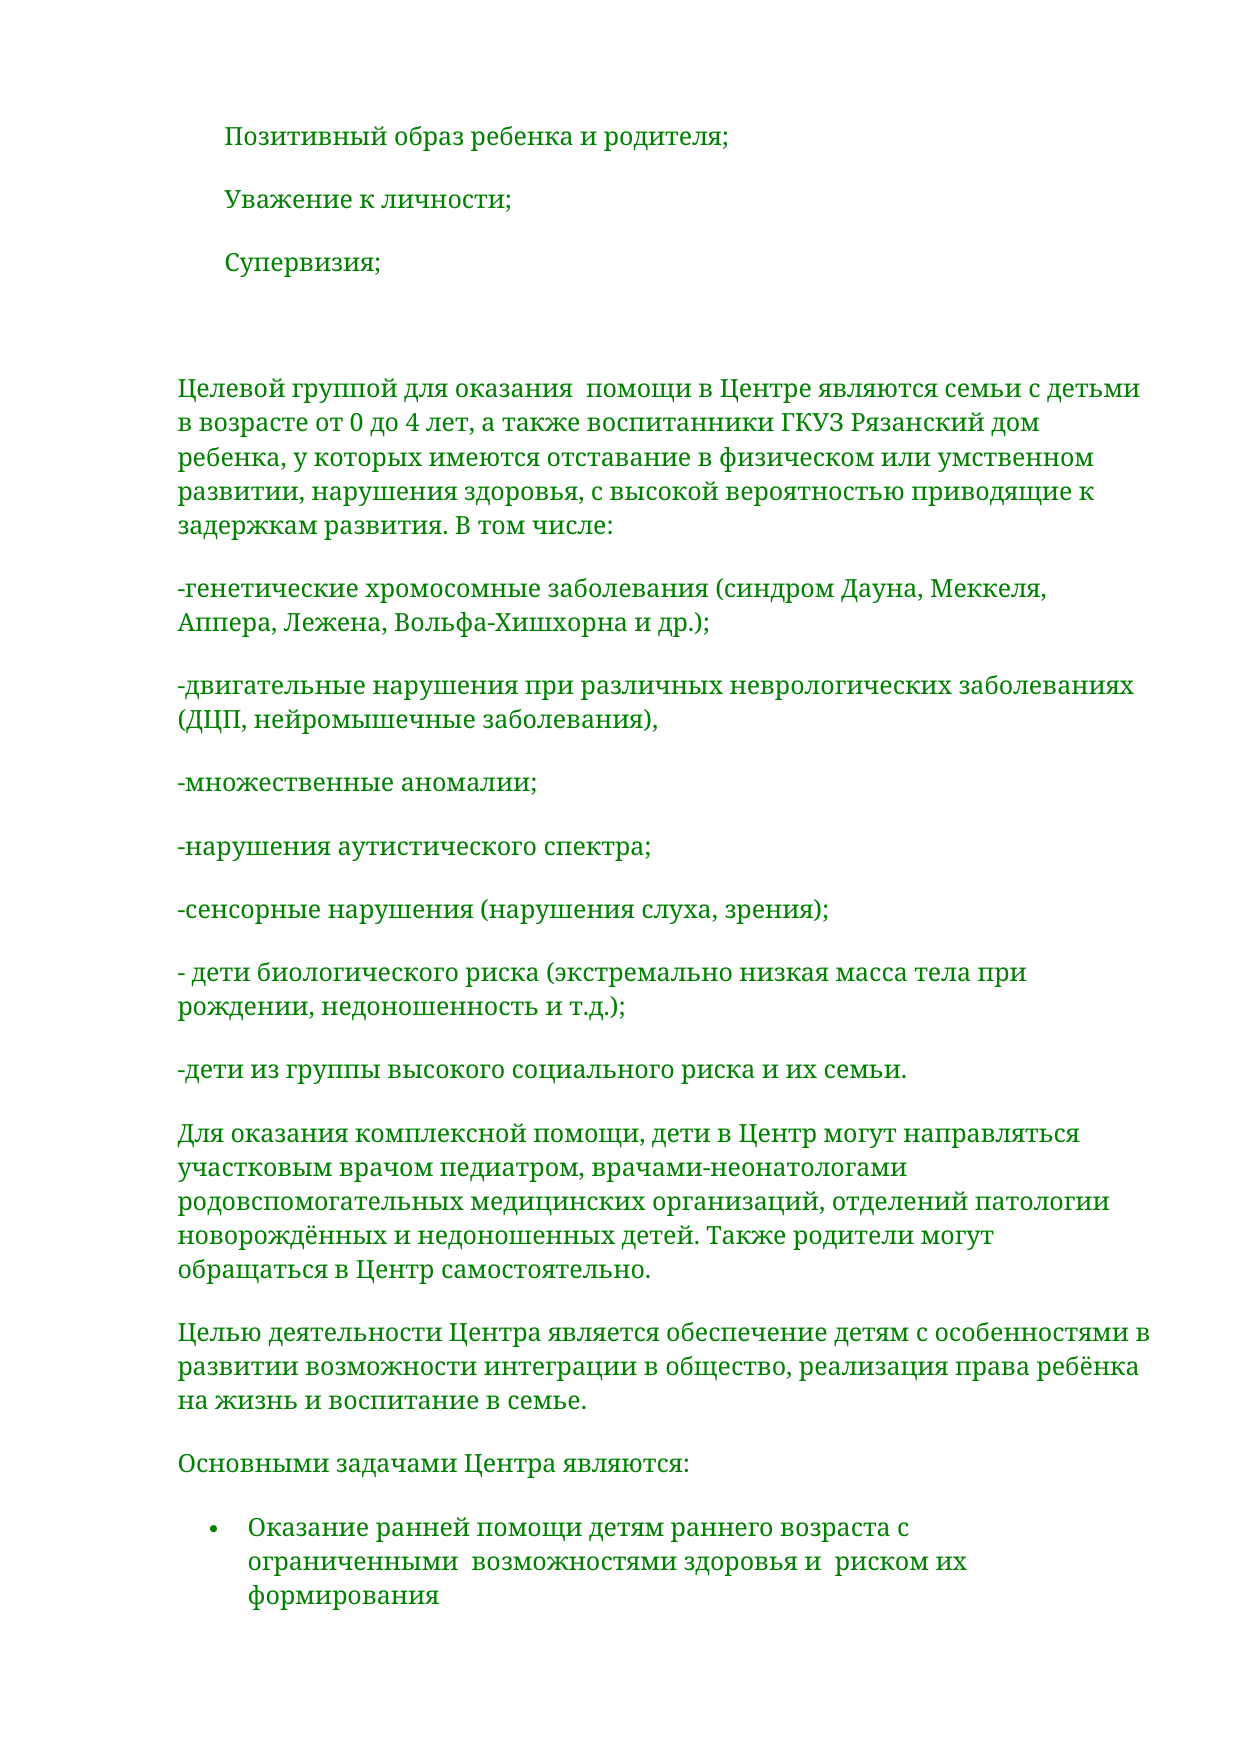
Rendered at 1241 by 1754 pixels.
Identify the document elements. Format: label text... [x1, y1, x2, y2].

text - дети биологического риска (экстремально низкая масса тела при рождении, недоношенность и т.д.); [177, 955, 1152, 1023]
text -множественные аномалии; [177, 765, 1152, 799]
text Позитивный образ ребенка и родителя; [224, 118, 1152, 152]
text -сенсорные нарушения (нарушения слуха, зрения); [177, 892, 1152, 926]
text -генетические хромосомные заболевания (синдром Дауна, Меккеля, Аппера, Лежена, Вольфа-Хишхорна и др.); [177, 571, 1152, 639]
text Основными задачами Центра являются: [177, 1446, 1152, 1480]
text Целевой группой для оказания помощи в Центре являются семьи с детьми в возрасте от 0 до 4 лет, а также воспитанники ГКУЗ Рязанский дом ребенка, у которых имеются отставание в физическом или умственном развитии, нарушения здоровья, с высокой вероятностью приводящие к задержкам развития. В том числе: [177, 371, 1152, 541]
text Уважение к личности; [224, 181, 1152, 215]
text Целью деятельности Центра является обеспечение детям с особенностями в развитии возможности интеграции в общество, реализация права ребёнка на жизнь и воспитание в семье. [177, 1315, 1152, 1417]
text -дети из группы высокого социального риска и их семьи. [177, 1052, 1152, 1086]
text Супервизия; [224, 244, 1152, 279]
text -двигательные нарушения при различных неврологических заболеваниях (ДЦП, нейромышечные заболевания), [177, 668, 1152, 736]
text -нарушения аутистического спектра; [177, 828, 1152, 862]
text Для оказания комплексной помощи, дети в Центр могут направляться участковым врачом педиатром, врачами-неонатологами родовспомогательных медицинских организаций, отделений патологии новорождённых и недоношенных детей. Также родители могут обращаться в Центр самостоятельно. [177, 1115, 1152, 1286]
list Оказание ранней помощи детям раннего возраста с ограниченными возможностями здоровья и риском их формирования [210, 1509, 1081, 1612]
